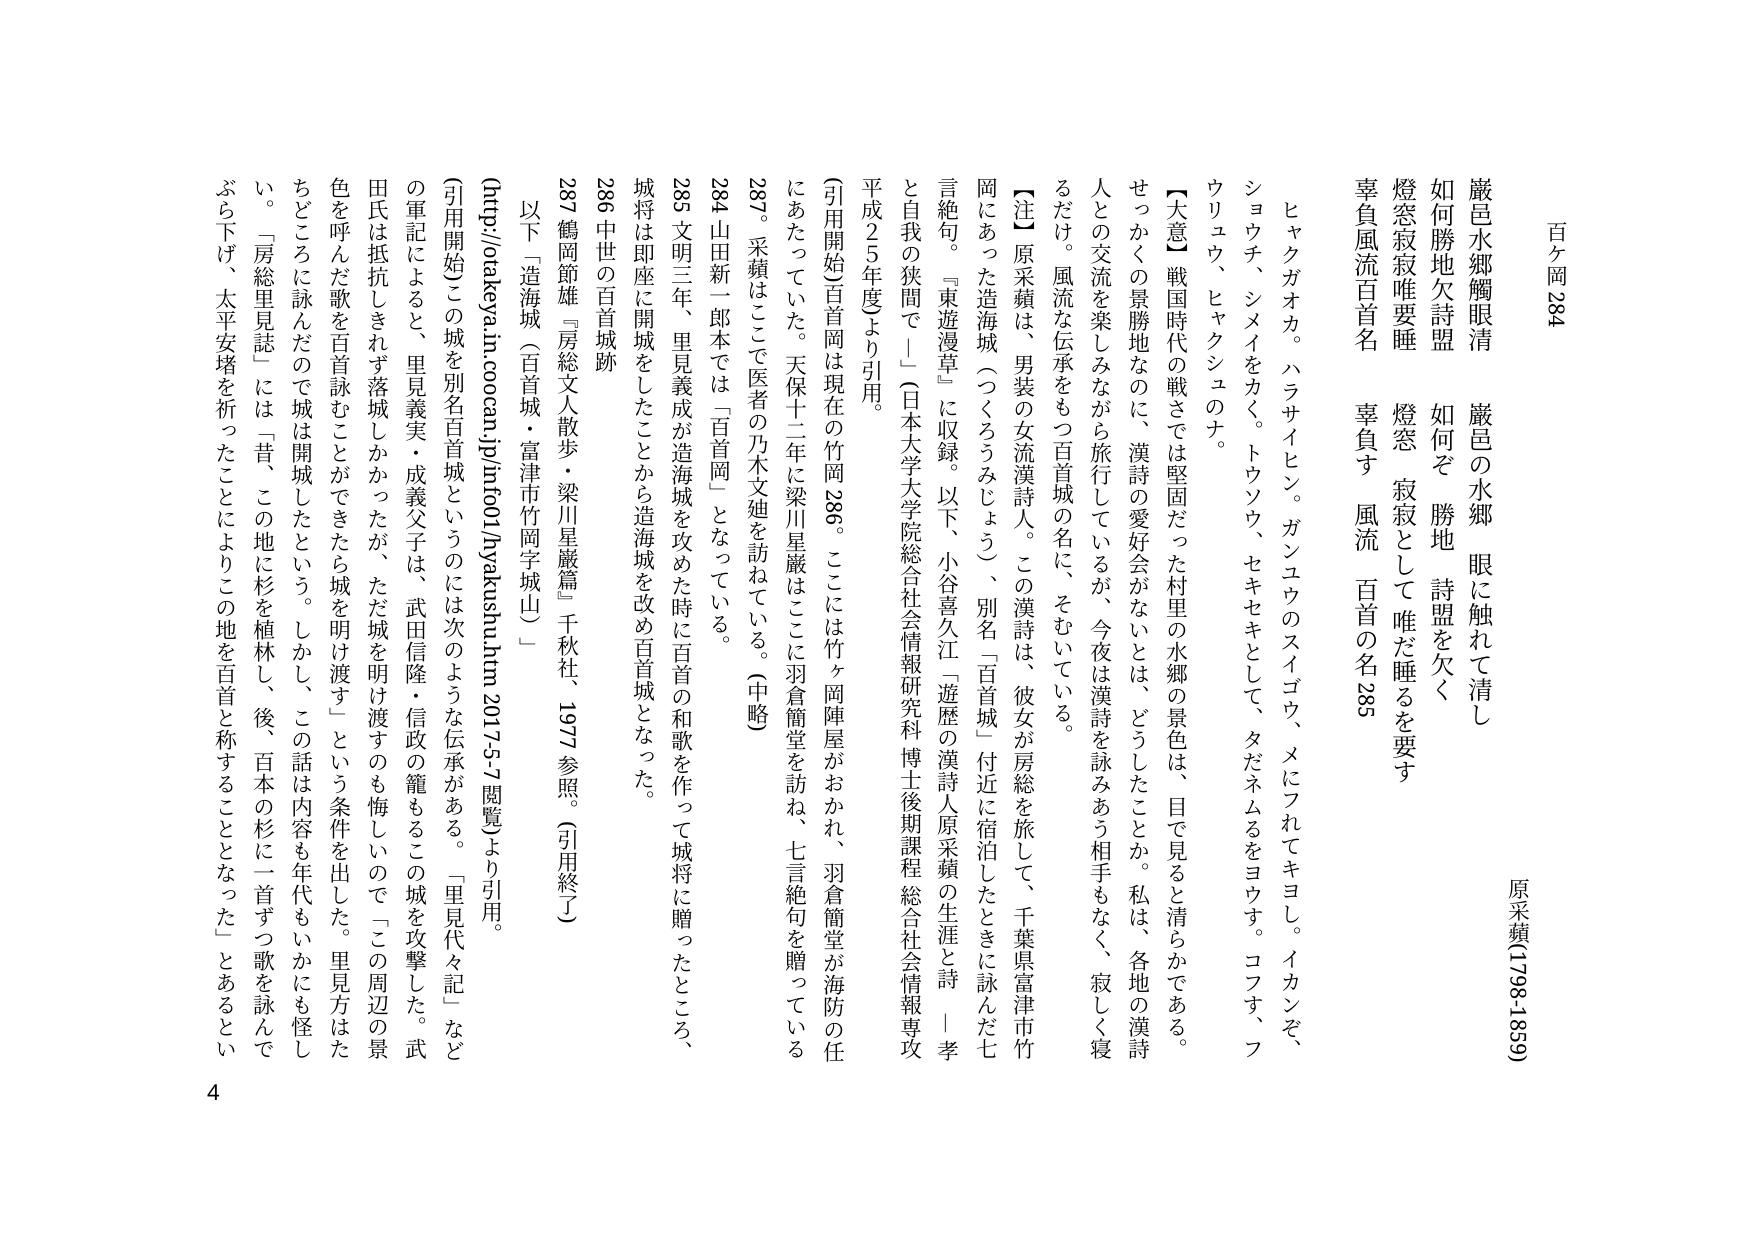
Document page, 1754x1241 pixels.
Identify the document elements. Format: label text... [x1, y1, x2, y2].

text 如何勝地欠詩盟 如何ぞ 勝地 詩盟を欠く [1424, 177, 1462, 1063]
text 百ケ岡284 [1538, 177, 1576, 1063]
text 287 鶴岡節雄『房総文人散歩・梁川星巌篇』千秋社、1977 参照。(引用終了) [549, 177, 588, 1063]
text (引用開始)百首岡は現在の竹岡286。ここには竹ヶ岡陣屋がおかれ、羽倉簡堂が海防の任にあたっていた。天保十二年に梁川星巌はここに羽倉簡堂を訪ね、七言絶句を贈っている287。采蘋はここで医者の乃木文廸を訪ねている。(中略) [740, 177, 854, 1063]
text 285 文明三年、里見義成が造海城を攻めた時に百首の和歌を作って城将に贈ったところ、城将は即座に開城をしたことから造海城を改め百首城となった。 [626, 177, 702, 1063]
text 【大意】戦国時代の戦さでは堅固だった村里の水郷の景色は、目で見ると清らかである。せっかくの景勝地なのに、漢詩の愛好会がないとは、どうしたことか。私は、各地の漢詩人との交流を楽しみながら旅行しているが、今夜は漢詩を詠みあう相手もなく、寂しく寝るだけ。風流な伝承をもつ百首城の名に、そむいている。 [1044, 177, 1196, 1063]
text 巌邑水郷觸眼清 巌邑の水郷 眼に触れて清し [1462, 177, 1500, 1063]
text 【注】原采蘋は、男装の女流漢詩人。この漢詩は、彼女が房総を旅して、千葉県富津市竹岡にあった造海城（つくろうみじょう）、別名「百首城」付近に宿泊したときに詠んだ七言絶句。『東遊漫草』に収録。以下、小谷喜久江「遊歴の漢詩人原采蘋の生涯と詩 ― 孝と自我の狭間で ―」(日本大学大学院総合社会情報研究科 博士後期課程 総合社会情報専攻 平成２５年度)より引用。 [854, 177, 1044, 1063]
text 辜負風流百首名 辜負す 風流 百首の名285 [1348, 177, 1386, 1063]
text 燈窓寂寂唯要睡 燈窓 寂寂として 唯だ睡るを要す [1386, 177, 1424, 1063]
text 284 山田新一郎本では「百首岡」となっている。 [702, 177, 740, 1063]
text ヒャクガオカ。ハラサイヒン。ガンユウのスイゴウ、メにフれてキヨし。イカンぞ、ショウチ、シメイをカく。トウソウ、セキセキとして、タだネムるをヨウす。コフす、フウリュウ、ヒャクシュのナ。 [1196, 177, 1310, 1063]
text 以下「造海城（百首城・富津市竹岡字城山）」 [512, 177, 549, 1063]
text (http://otakeya.in.coocan.jp/info01/hyakushu.htm 2017-5-7閲覧)より引用。 [473, 177, 512, 1063]
text 原采蘋(1798-1859) [1500, 177, 1538, 1063]
text 286 中世の百首城跡 [588, 177, 626, 1063]
